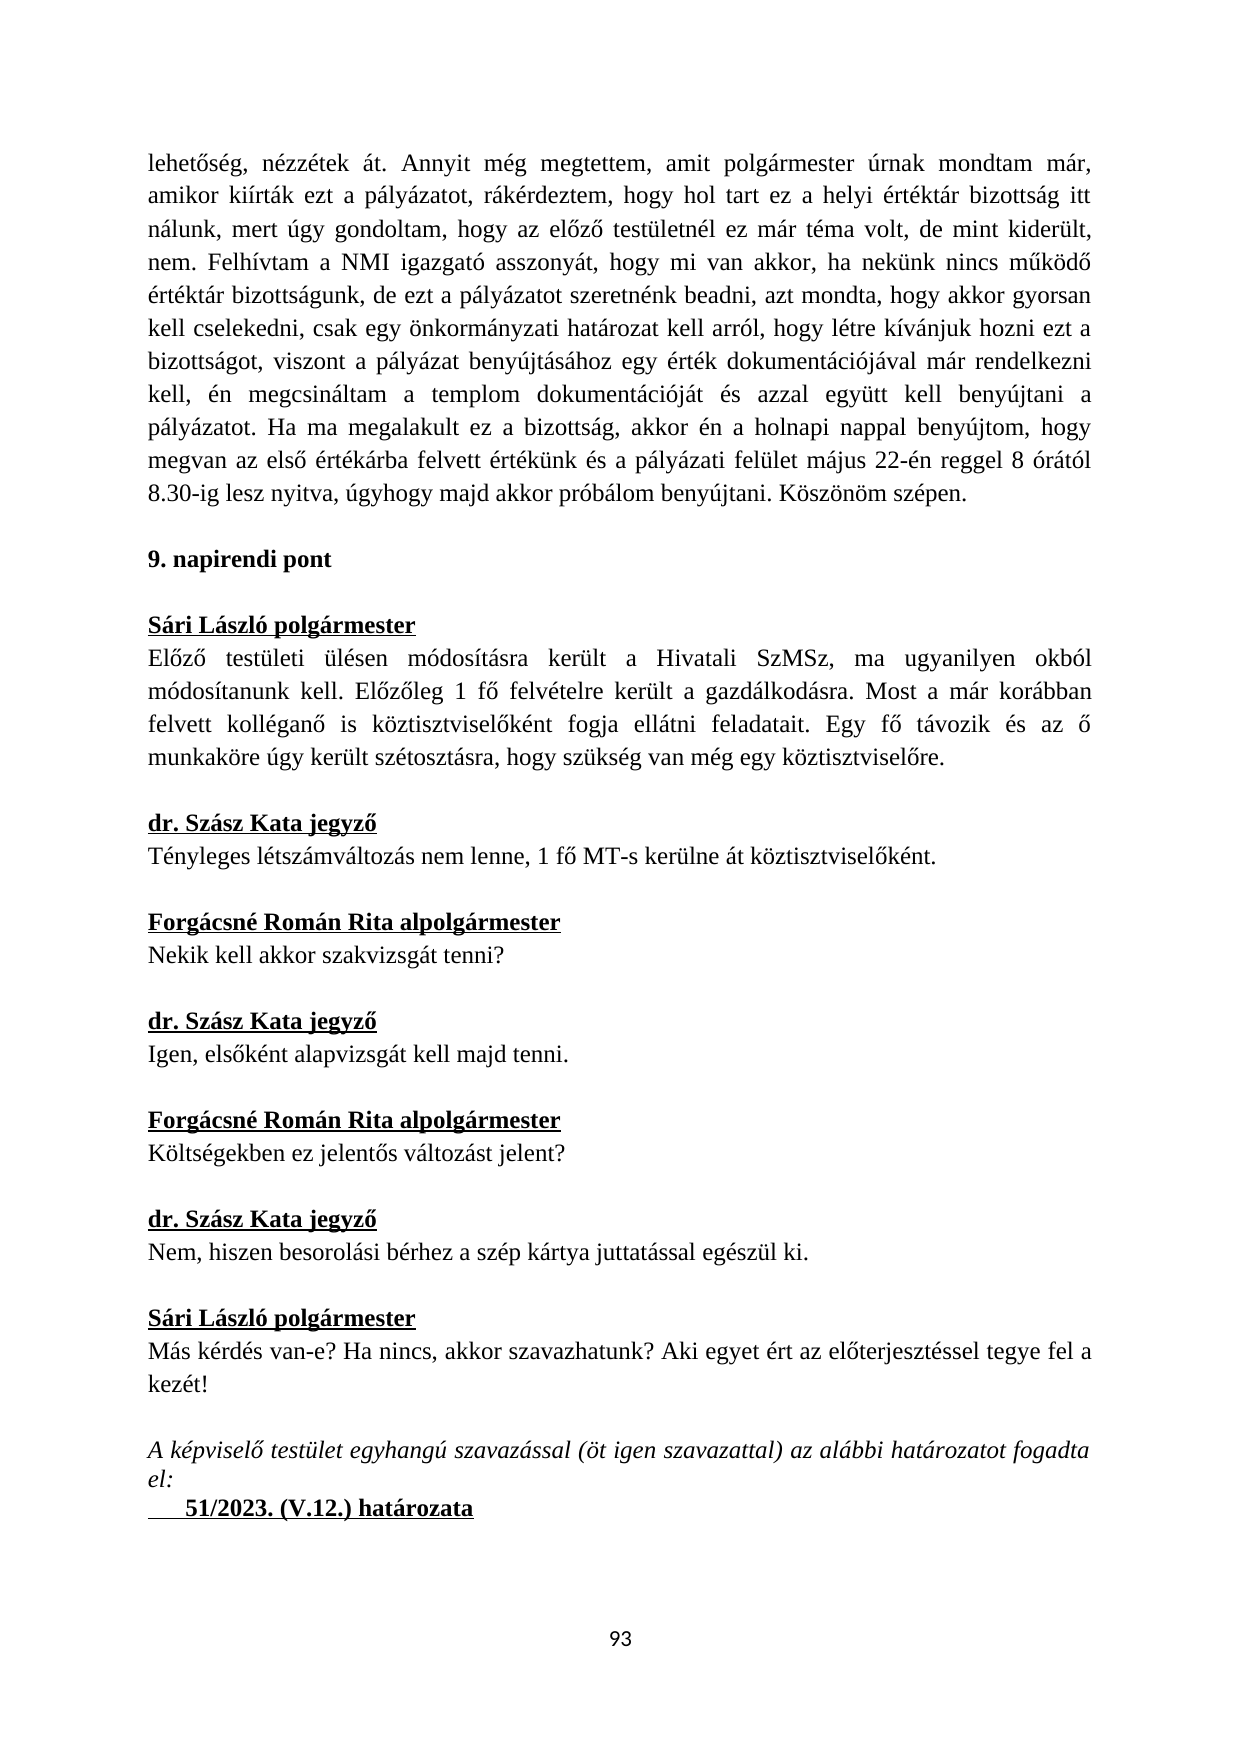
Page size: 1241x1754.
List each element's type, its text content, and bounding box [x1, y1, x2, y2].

text 9. napirendi pont [148, 544, 1093, 573]
text Forgácsné Román Rita alpolgármester [148, 1105, 1093, 1134]
text Forgácsné Román Rita alpolgármester [148, 907, 1093, 936]
text Tényleges létszámváltozás nem lenne, 1 fő MT-s kerülne át köztisztviselőként. [148, 841, 1093, 870]
text Más kérdés van-e? Ha nincs, akkor szavazhatunk? Aki egyet ért az előterjesztéssel tegye fel a kezét! [148, 1336, 1093, 1398]
text A képviselő testület egyhangú szavazással (öt igen szavazattal) az alábbi határozatot fogadta el: [148, 1435, 1093, 1493]
text Sári László polgármester [148, 1303, 1093, 1332]
text dr. Szász Kata jegyző [148, 1204, 1093, 1233]
text Nem, hiszen besorolási bérhez a szép kártya juttatással egészül ki. [148, 1237, 1093, 1266]
text Költségekben ez jelentős változást jelent? [148, 1138, 1093, 1167]
text Nekik kell akkor szakvizsgát tenni? [148, 940, 1093, 969]
text dr. Szász Kata jegyző [148, 808, 1093, 837]
text Előző testületi ülésen módosításra került a Hivatali SzMSz, ma ugyanilyen okból módosítanunk kell. Előzőleg 1 fő felvételre került a gazdálkodásra. Most a már korábban felvett kolléganő is köztisztviselőként fogja ellátni feladatait. Egy fő távozik és az ő munkaköre úgy került szétosztásra, hogy szükség van még egy köztisztviselőre. [148, 643, 1093, 771]
text 51/2023. (V.12.) határozata [148, 1493, 1093, 1522]
text Sári László polgármester [148, 610, 1093, 639]
text dr. Szász Kata jegyző [148, 1006, 1093, 1035]
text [148, 148, 1093, 507]
text Igen, elsőként alapvizsgát kell majd tenni. [148, 1039, 1093, 1068]
